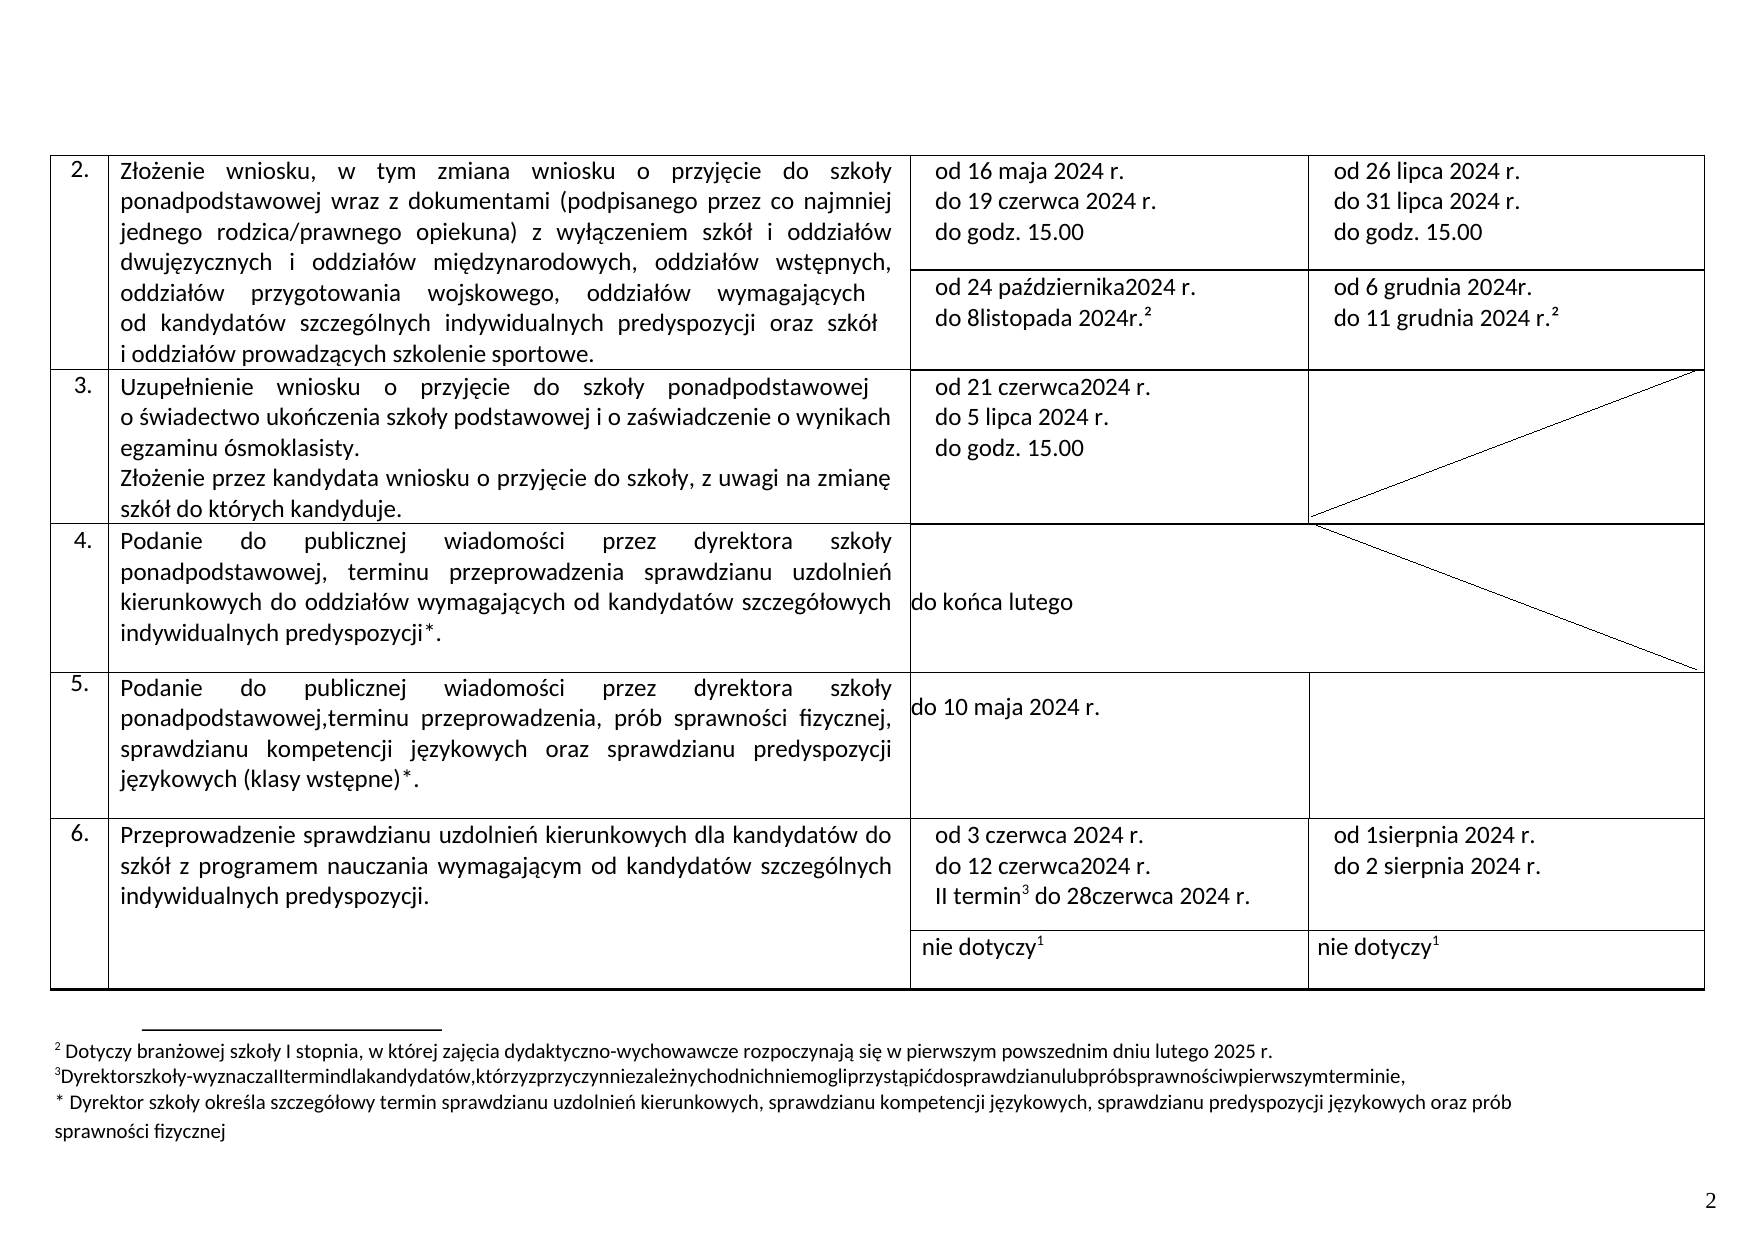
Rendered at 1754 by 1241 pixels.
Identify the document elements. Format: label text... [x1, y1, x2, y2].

table_cell od 1sierpnia 2024 r. do 2 sierpnia 2024 r. [1309, 819, 1704, 930]
table_cell Przeprowadzenie sprawdzianu uzdolnień kierunkowych dla kandydatów do szkół z programem nauczania wymagającym od kandydatów szczególnych indywidualnych predyspozycji. [109, 819, 910, 988]
text 2 Dotyczy branżowej szkoły I stopnia, w której zajęcia dydaktyczno-wychowawcze rozpoczynają się w pierwszym powszednim dniu lutego 2025 r. 3Dyrektorszkoły-wyznaczaIItermindlakandydatów,którzyzprzyczynniezależnychodnichniemogliprzystąpićdosprawdzianulubpróbsprawnościwpierwszymterminie, [54, 1029, 1716, 1089]
table_cell nie dotyczy1 [1309, 931, 1704, 988]
text * Dyrektor szkoły określa szczegółowy termin sprawdzianu uzdolnień kierunkowych, sprawdzianu kompetencji językowych, sprawdzianu predyspozycji językowych oraz prób sprawności fizycznej [54, 1089, 1612, 1143]
table_cell Podanie do publicznej wiadomości przez dyrektora szkoły ponadpodstawowej, terminu przeprowadzenia sprawdzianu uzdolnień kierunkowych do oddziałów wymagających od kandydatów szczegółowych indywidualnych predyspozycji*. [109, 524, 910, 672]
table_cell od 3 czerwca 2024 r. do 12 czerwca2024 r. II termin3 do 28czerwca 2024 r. [911, 819, 1308, 930]
table_cell [1309, 371, 1704, 523]
table_cell 6. [51, 819, 108, 988]
table_cell Podanie do publicznej wiadomości przez dyrektora szkoły ponadpodstawowej,terminu przeprowadzenia, prób sprawności fizycznej, sprawdzianu kompetencji językowych oraz sprawdzianu predyspozycji językowych (klasy wstępne)*. [109, 673, 910, 818]
table_cell od 24 października2024 r. do 8listopada 2024r.² [911, 271, 1308, 369]
table_cell nie dotyczy1 [911, 931, 1308, 988]
table_header Złożenie wniosku, w tym zmiana wniosku o przyjęcie do szkoły ponadpodstawowej wraz z dokumentami (podpisanego przez co najmniej jednego rodzica/prawnego opiekuna) z wyłączeniem szkół i oddziałów dwujęzycznych i oddziałów międzynarodowych, oddziałów wstępnych, oddziałów przygotowania wojskowego, oddziałów wymagających od kandydatów szczególnych indywidualnych predyspozycji oraz szkół i oddziałów prowadzących szkolenie sportowe. [109, 156, 910, 369]
table_cell do 10 maja 2024 r. [911, 673, 1309, 818]
table_cell Uzupełnienie wniosku o przyjęcie do szkoły ponadpodstawowej o świadectwo ukończenia szkoły podstawowej i o zaświadczenie o wynikach egzaminu ósmoklasisty. Złożenie przez kandydata wniosku o przyjęcie do szkoły, z uwagi na zmianę szkół do których kandyduje. [109, 370, 910, 523]
table_cell od 21 czerwca2024 r. do 5 lipca 2024 r. do godz. 15.00 [911, 371, 1308, 523]
table_header 2. [51, 156, 108, 369]
table_cell od 6 grudnia 2024r. do 11 grudnia 2024 r.² [1309, 271, 1704, 369]
table_cell do końca lutego [911, 525, 1704, 672]
table_cell 4. [51, 524, 108, 672]
table_header od 16 maja 2024 r. do 19 czerwca 2024 r. do godz. 15.00 [911, 156, 1308, 269]
table_cell 3. [51, 370, 108, 523]
table_header od 26 lipca 2024 r. do 31 lipca 2024 r. do godz. 15.00 [1309, 156, 1704, 269]
table_cell 5. [51, 673, 108, 818]
table_cell [1310, 673, 1704, 818]
